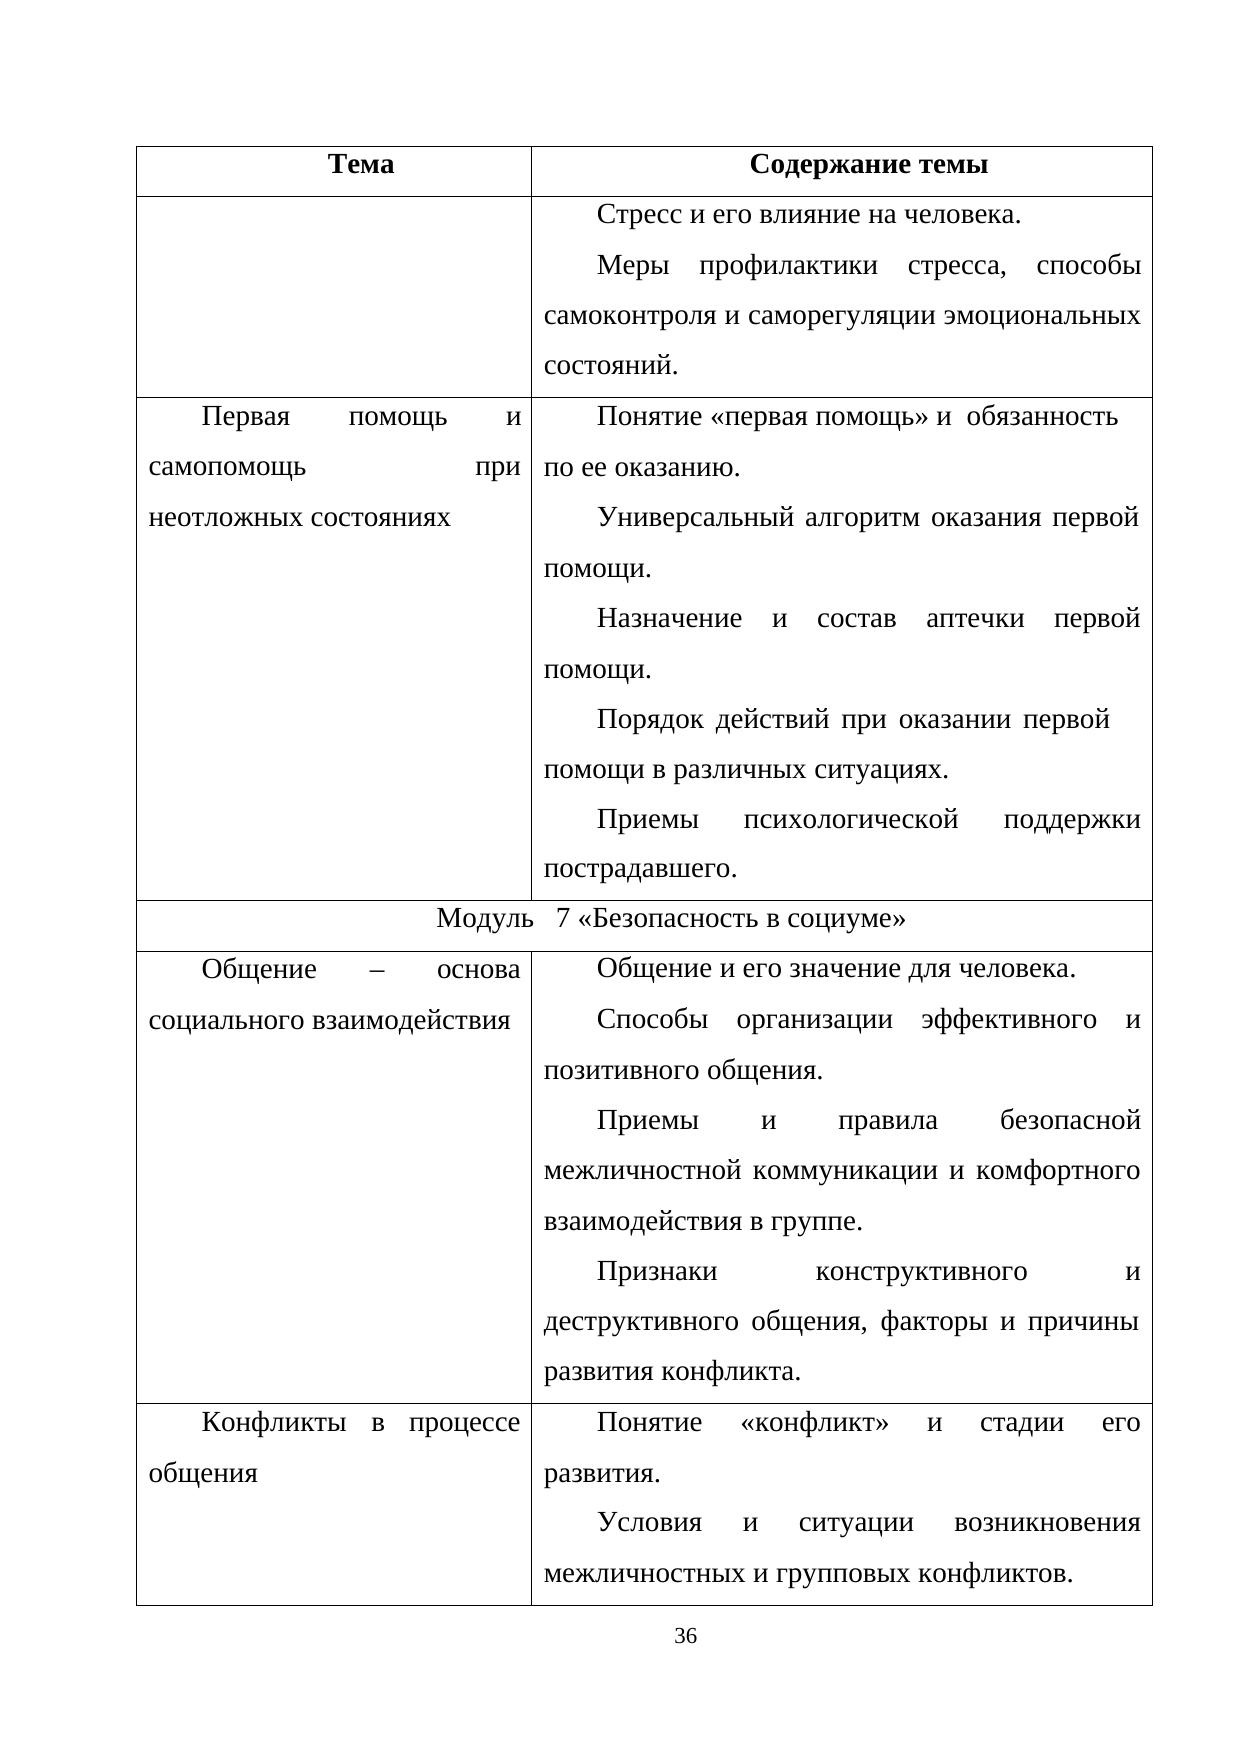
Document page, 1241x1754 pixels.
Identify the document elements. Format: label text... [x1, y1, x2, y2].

table_cell Общение и его значение для человека. Способы организации эффективного и позитивного общения. Приемы и правила безопасной межличностной коммуникации и комфортного взаимодействия в группе. Признаки конструктивного и деструктивного общения, факторы и причины развития конфликта. [532, 952, 1152, 1403]
table_cell Понятие «первая помощь» и обязанность по ее оказанию. Универсальный алгоритм оказания первой помощи. Назначение и состав аптечки первой помощи. Порядок действий при оказании первой помощи в различных ситуациях. Приемы психологической поддержки пострадавшего. [532, 398, 1152, 900]
table_cell Первая помощь и самопомощь при неотложных состояниях [137, 398, 531, 900]
table_header Содержание темы [532, 147, 1152, 196]
table_cell [137, 197, 531, 397]
table_header Тема [137, 147, 531, 196]
table_cell Модуль 7 «Безопасность в социуме» [137, 901, 1152, 951]
table_cell Понятие «конфликт» и стадии его развития. Условия и ситуации возникновения межличностных и групповых конфликтов. [532, 1404, 1152, 1605]
table_cell Конфликты в процессе общения [137, 1404, 531, 1605]
table_cell Стресс и его влияние на человека. Меры профилактики стресса, способы самоконтроля и саморегуляции эмоциональных состояний. [532, 197, 1152, 397]
table_cell Общение – основа социального взаимодействия [137, 952, 531, 1403]
